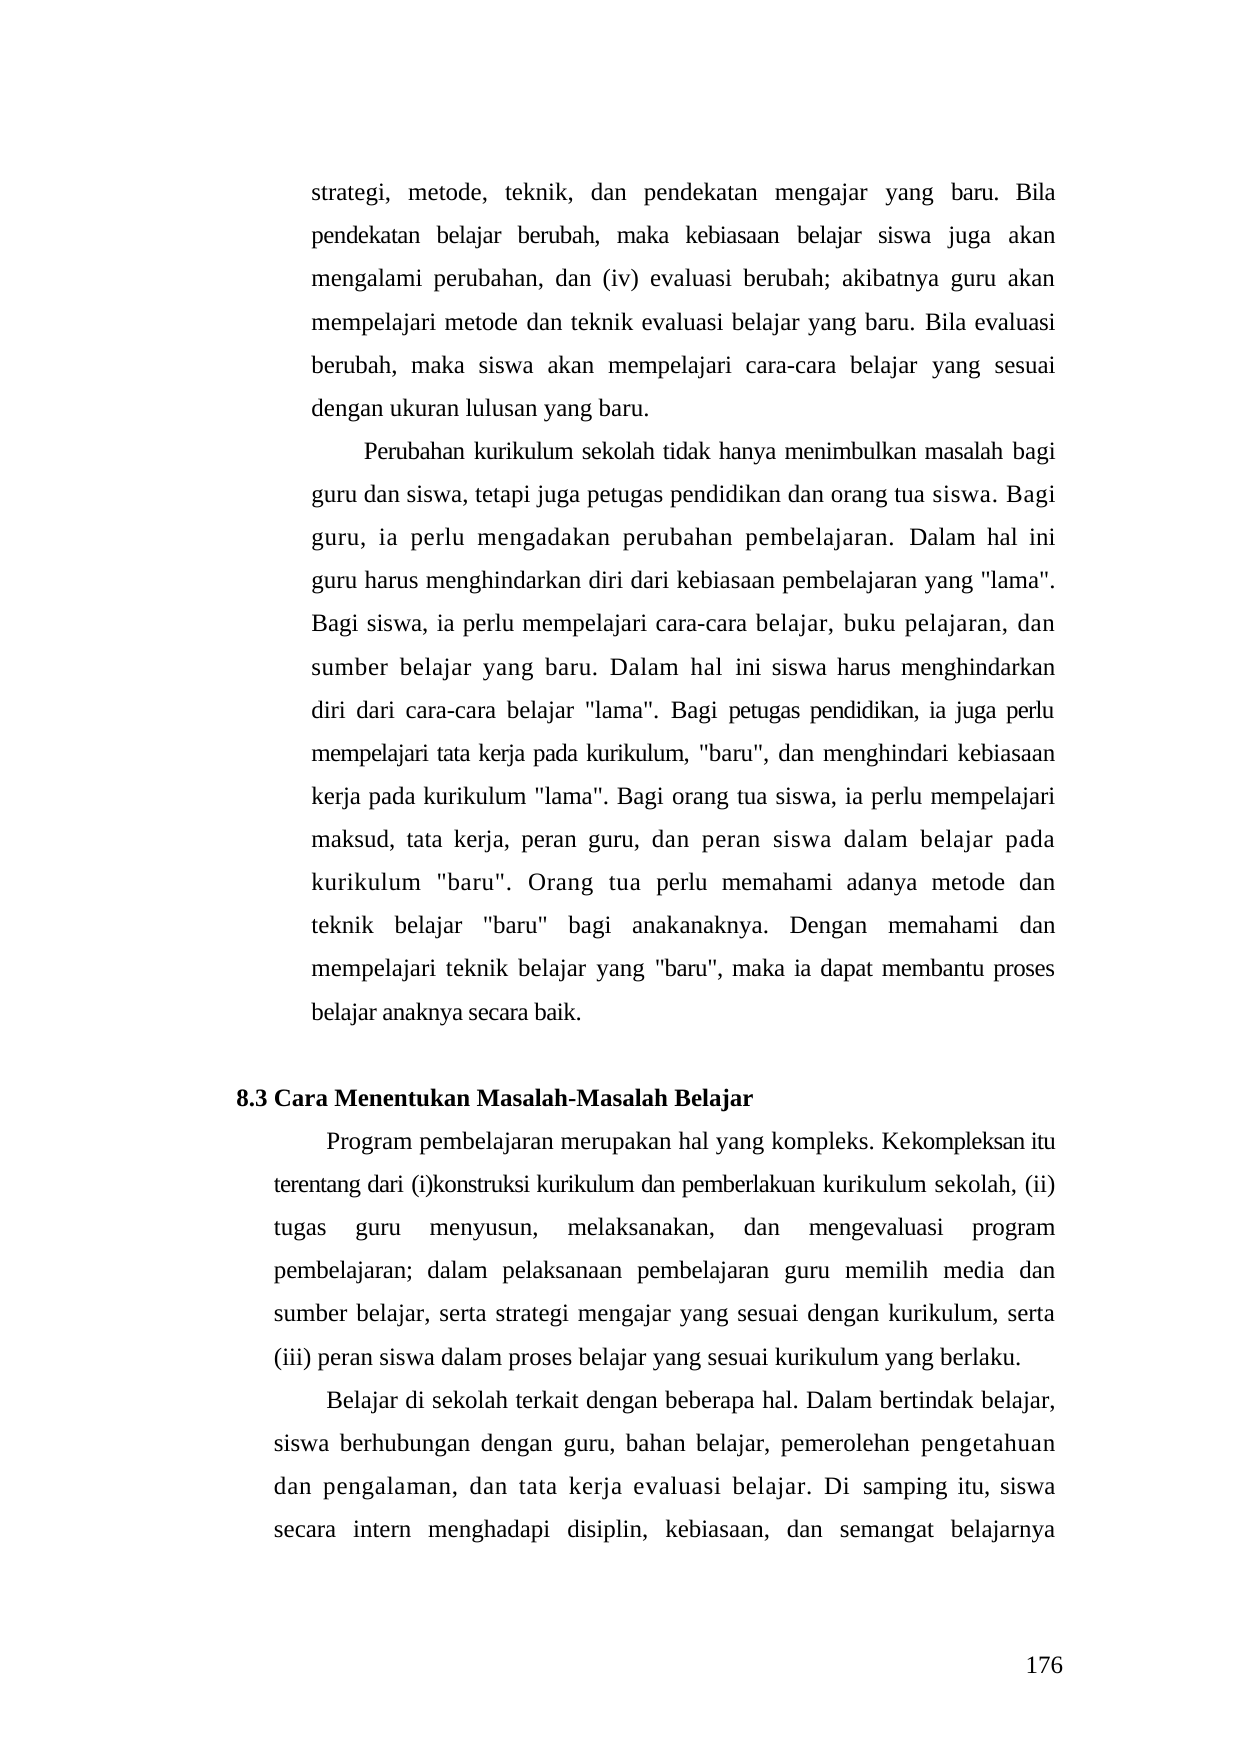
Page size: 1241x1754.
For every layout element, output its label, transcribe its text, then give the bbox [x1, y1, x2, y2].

text 8.3 Cara Menentukan Masalah-Masalah Belajar [236, 1083, 1063, 1112]
text Perubahan kurikulum sekolah tidak hanya menimbulkan masalah bagi guru dan siswa, tetapi juga petugas pendidikan dan orang tua siswa. Bagi guru, ia perlu mengadakan perubahan pembelajaran. Dalam hal ini guru harus menghindarkan diri dari kebiasaan pembelajaran yang "lama". Bagi siswa, ia perlu mempelajari cara-cara belajar, buku pelajaran, dan sumber belajar yang baru. Dalam hal ini siswa harus menghindarkan diri dari cara-cara belajar "lama". Bagi petugas pendidikan, ia juga perlu mempelajari tata kerja pada kurikulum, "baru", dan menghindari kebiasaan kerja pada kurikulum "lama". Bagi orang tua siswa, ia perlu mempelajari maksud, tata kerja, peran guru, dan peran siswa dalam belajar pada kurikulum "baru". Orang tua perlu memahami adanya metode dan teknik belajar "baru" bagi anakanaknya. Dengan memahami dan mempelajari teknik belajar yang "baru", maka ia dapat membantu proses belajar anaknya secara baik. [311, 436, 1056, 1025]
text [274, 1385, 1056, 1543]
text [311, 177, 1056, 422]
text Program pembelajaran merupakan hal yang kompleks. Kekompleksan itu terentang dari (i)konstruksi kurikulum dan pemberlakuan kurikulum sekolah, (ii) tugas guru menyusun, melaksanakan, dan mengevaluasi program pembelajaran; dalam pelaksanaan pembelajaran guru memilih media dan sumber belajar, serta strategi mengajar yang sesuai dengan kurikulum, serta (iii) peran siswa dalam proses belajar yang sesuai kurikulum yang berlaku. [274, 1126, 1056, 1370]
